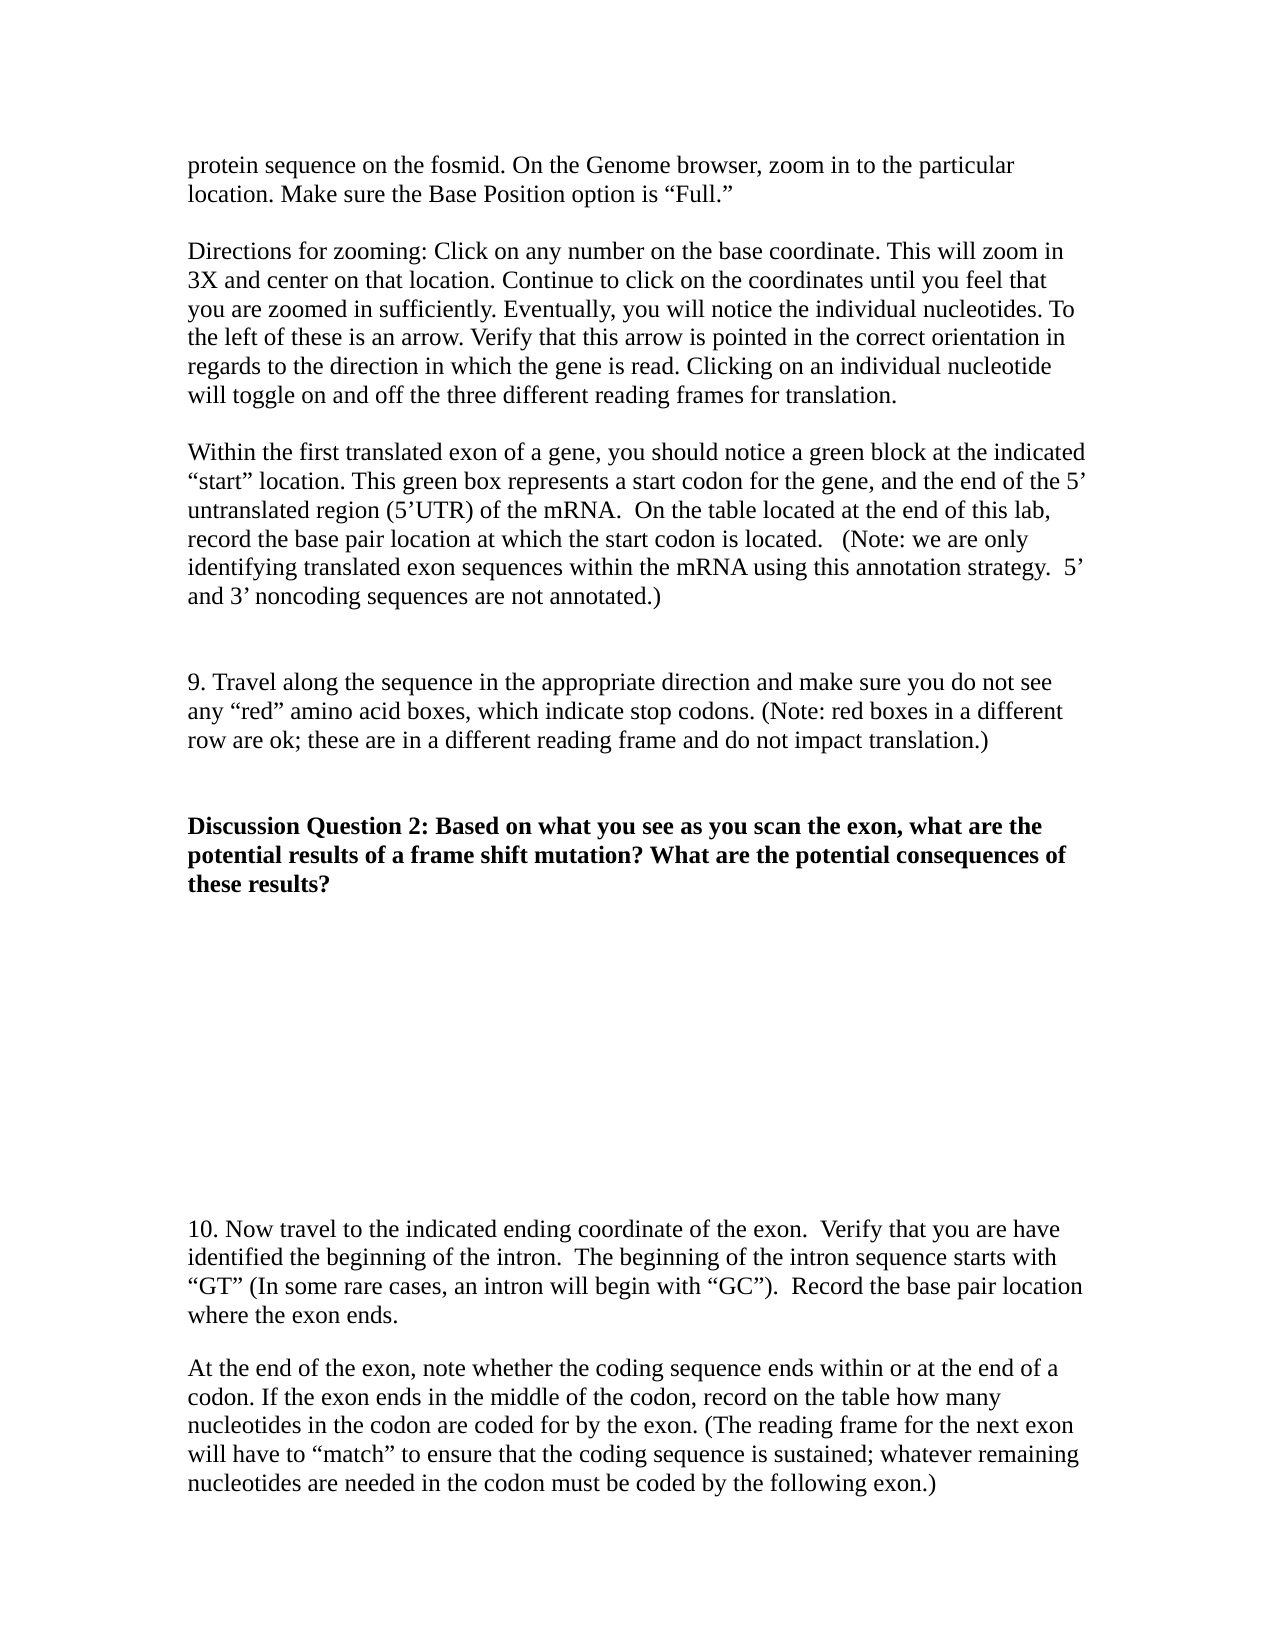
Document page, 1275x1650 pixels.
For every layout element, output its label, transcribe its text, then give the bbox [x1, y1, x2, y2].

text At the end of the exon, note whether the coding sequence ends within or at the end of a codon. If the exon ends in the middle of the codon, record on the table how many nucleotides in the codon are coded for by the exon. (The reading frame for the next exon will have to “match” to ensure that the coding sequence is sustained; whatever remaining nucleotides are needed in the codon must be coded by the following exon.) [187, 1353, 1087, 1497]
text 9. Travel along the sequence in the appropriate direction and make sure you do not see any “red” amino acid boxes, which indicate stop codons. (Note: red boxes in a different row are ok; these are in a different reading frame and do not impact translation.) [187, 667, 1087, 754]
text 10. Now travel to the indicated ending coordinate of the exon. Verify that you are have identified the beginning of the intron. The beginning of the intron sequence starts with “GT” (In some rare cases, an intron will begin with “GC”). Record the base pair location where the exon ends. [187, 1214, 1087, 1329]
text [187, 150, 1087, 207]
text Discussion Question 2: Based on what you see as you scan the exon, what are the potential results of a frame shift mutation? What are the potential consequences of these results? [187, 811, 1087, 897]
text Directions for zooming: Click on any number on the base coordinate. This will zoom in 3X and center on that location. Continue to click on the coordinates until you feel that you are zoomed in sufficiently. Eventually, you will notice the individual nucleotides. To the left of these is an arrow. Verify that this arrow is pointed in the correct orientation in regards to the direction in which the gene is read. Clicking on an individual nucleotide will toggle on and off the three different reading frames for translation. [187, 236, 1087, 409]
text Within the first translated exon of a gene, you should notice a green block at the indicated “start” location. This green box represents a start codon for the gene, and the end of the 5’ untranslated region (5’UTR) of the mRNA. On the table located at the end of this lab, record the base pair location at which the start codon is located. (Note: we are only identifying translated exon sequences within the mRNA using this annotation strategy. 5’ and 3’ noncoding sequences are not annotated.) [187, 437, 1087, 610]
